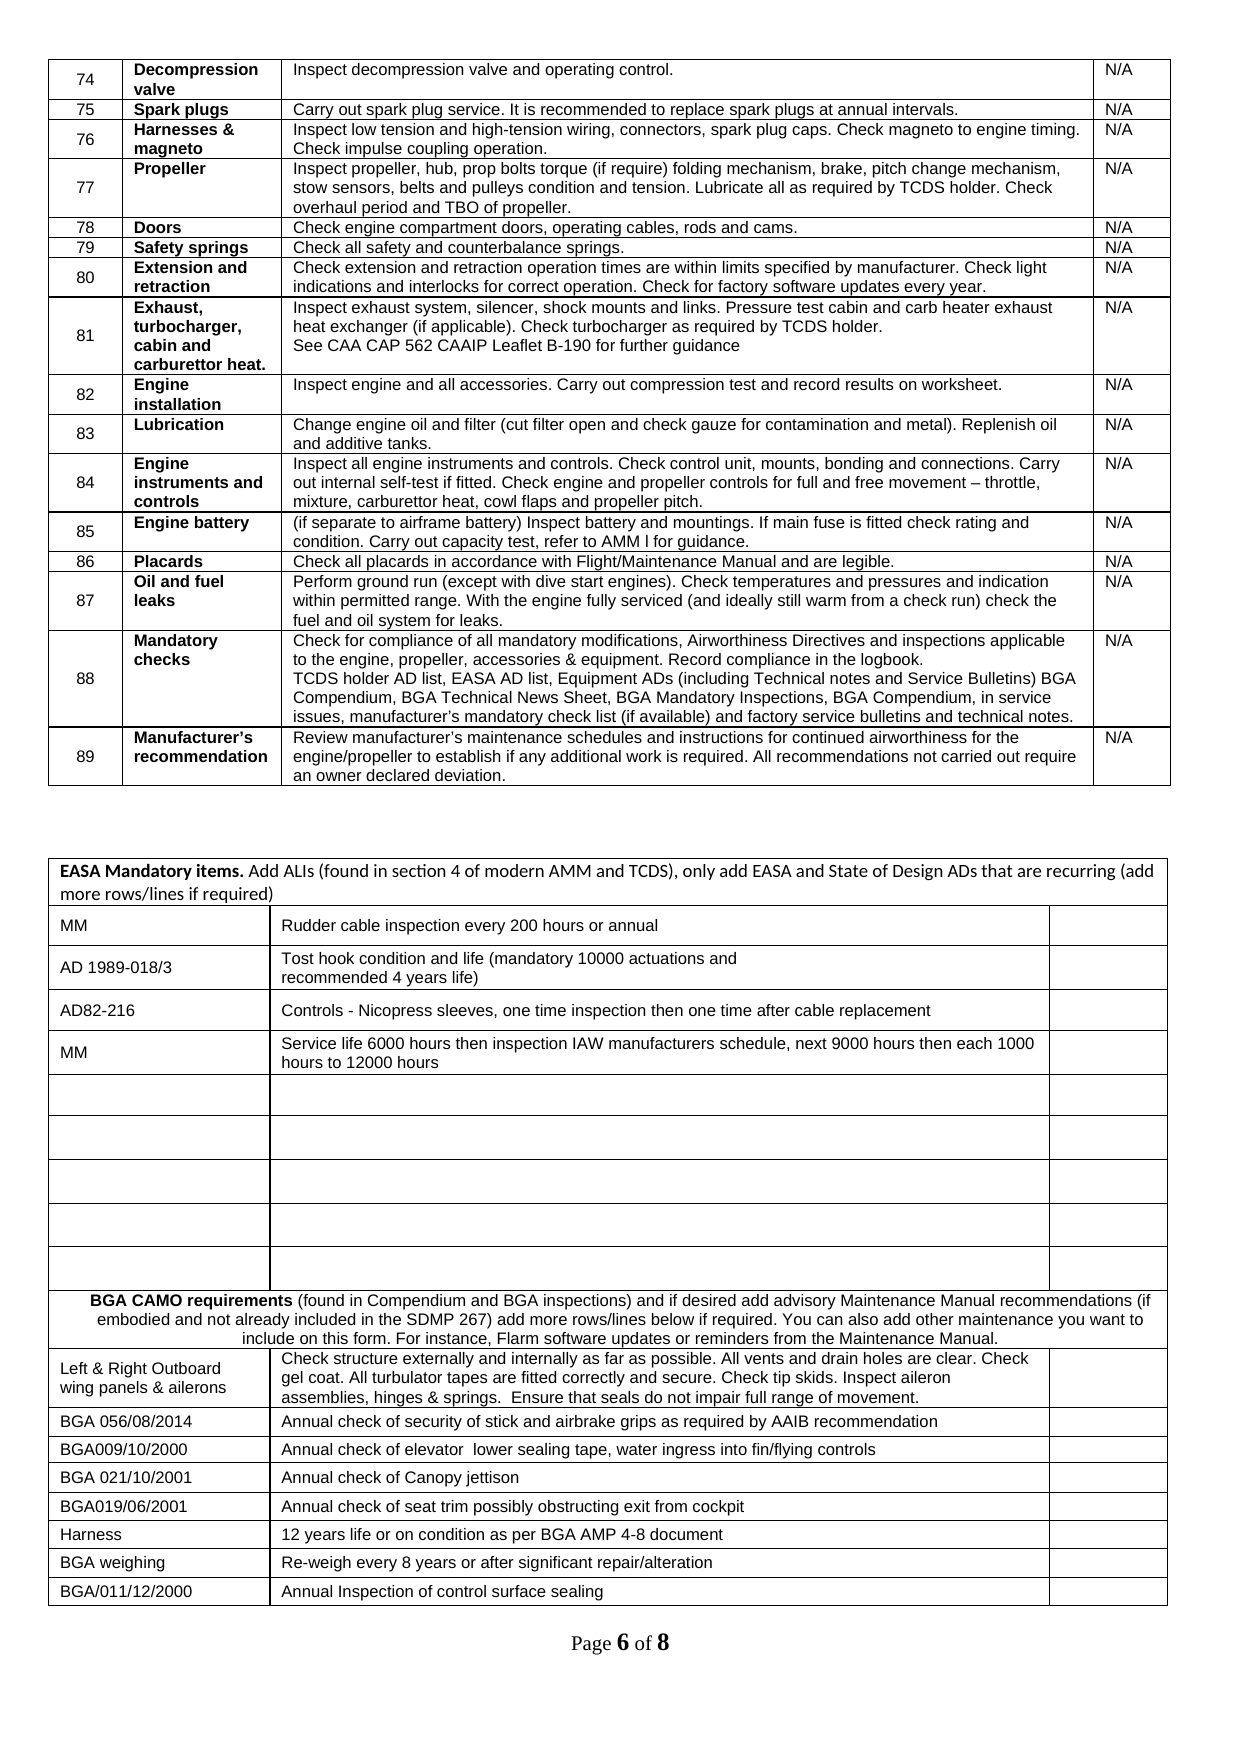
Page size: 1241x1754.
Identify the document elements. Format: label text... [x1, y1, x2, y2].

table_cell 87 [49, 572, 122, 629]
table_cell BGA 056/08/2014 [49, 1408, 240, 1436]
table_cell 80 [49, 258, 122, 296]
table_cell N/A [1094, 100, 1170, 119]
table_cell Propeller [123, 159, 281, 217]
table_cell Engine installation [123, 375, 281, 413]
table_cell N/A [1094, 513, 1170, 551]
table_cell [1050, 1463, 1167, 1492]
table_cell Manufacturer’s recommendation [123, 728, 281, 785]
table_cell N/A [1094, 238, 1170, 257]
table_cell Check extension and retraction operation times are within limits specified by manufacturer. Check light indications and interlocks for correct operation. Check for factory software updates every year. [282, 258, 1093, 296]
table_cell BGA weighing [49, 1549, 240, 1577]
table_cell BGA CAMO requirements (found in Compendium and BGA inspections) and if desired add advisory Maintenance Manual recommendations (if embodied and not already included in the SDMP 267) add more rows/lines below if required. You can also add other maintenance you want to include on this form. For instance, Flarm software updates or reminders from the Maintenance Manual. [73, 1291, 1167, 1348]
table_cell N/A [1094, 298, 1170, 374]
table_cell Doors [123, 218, 281, 237]
table_cell [240, 1463, 269, 1492]
table_cell N/A [1094, 728, 1170, 785]
table_cell N/A [1094, 159, 1170, 217]
table_cell [240, 1437, 269, 1462]
table_cell [1050, 1204, 1167, 1246]
table_cell 85 [49, 513, 122, 551]
table_cell [240, 1349, 269, 1407]
table_cell BGA009/10/2000 [49, 1437, 240, 1462]
table_cell N/A [1094, 572, 1170, 629]
table_cell Review manufacturer’s maintenance schedules and instructions for continued airworthiness for the engine/propeller to establish if any additional work is required. All recommendations not carried out require an owner declared deviation. [282, 728, 1093, 785]
table_cell [240, 1408, 269, 1436]
table_cell Check all placards in accordance with Flight/Maintenance Manual and are legible. [282, 552, 1093, 571]
table_cell [49, 1075, 240, 1115]
table_cell [1050, 1521, 1167, 1547]
table_cell [240, 1493, 269, 1520]
table_cell [240, 1075, 269, 1115]
table_cell Placards [123, 552, 281, 571]
table_cell Inspect engine and all accessories. Carry out compression test and record results on worksheet. [282, 375, 1093, 413]
table_cell [240, 990, 269, 1030]
table_cell [271, 1075, 1049, 1115]
table_cell 82 [49, 375, 122, 413]
table_cell 84 [49, 454, 122, 511]
table_cell N/A [1094, 258, 1170, 296]
table_cell [1050, 1549, 1167, 1577]
table_cell Service life 6000 hours then inspection IAW manufacturers schedule, next 9000 hours then each 1000 hours to 12000 hours [271, 1031, 1049, 1074]
table_cell [240, 1549, 269, 1577]
table_cell [240, 1031, 269, 1074]
table_cell BGA019/06/2001 [49, 1493, 240, 1520]
table_cell Inspect propeller, hub, prop bolts torque (if require) folding mechanism, brake, pitch change mechanism, stow sensors, belts and pulleys condition and tension. Lubricate all as required by TCDS holder. Check overhaul period and TBO of propeller. [282, 159, 1093, 217]
table_cell Annual check of elevator lower sealing tape, water ingress into fin/flying controls [271, 1437, 1049, 1462]
table_cell N/A [1094, 375, 1170, 413]
table_cell Check engine compartment doors, operating cables, rods and cams. [282, 218, 1093, 237]
table_cell [1050, 1116, 1167, 1159]
table_cell [49, 1247, 240, 1289]
table_cell [1050, 1160, 1167, 1203]
table_cell [240, 1160, 269, 1203]
table_cell Check structure externally and internally as far as possible. All vents and drain holes are clear. Check gel coat. All turbulator tapes are fitted correctly and secure. Check tip skids. Inspect aileron assemblies, hinges & springs. Ensure that seals do not impair full range of movement. [271, 1349, 1049, 1407]
table_cell 75 [49, 100, 122, 119]
table_cell Rudder cable inspection every 200 hours or annual [271, 906, 1049, 945]
table_cell [49, 1204, 240, 1246]
table_cell Annual check of Canopy jettison [271, 1463, 1049, 1492]
table_cell [1050, 1437, 1167, 1462]
table_cell Perform ground run (except with dive start engines). Check temperatures and pressures and indication within permitted range. With the engine fully serviced (and ideally still warm from a check run) check the fuel and oil system for leaks. [282, 572, 1093, 629]
table_cell [1050, 1408, 1167, 1436]
table_cell [1050, 1031, 1167, 1074]
table_cell AD82-216 [49, 990, 240, 1030]
table_cell MM [49, 906, 240, 945]
table_cell Extension and retraction [123, 258, 281, 296]
table_cell 12 years life or on condition as per BGA AMP 4-8 document [271, 1521, 1049, 1547]
table_cell [1050, 906, 1167, 945]
table_cell Change engine oil and filter (cut filter open and check gauze for contamination and metal). Replenish oil and additive tanks. [282, 415, 1093, 453]
table_cell Mandatory checks [123, 631, 281, 726]
table_cell [1050, 1349, 1167, 1407]
table_cell 77 [49, 159, 122, 217]
table_cell Carry out spark plug service. It is recommended to replace spark plugs at annual intervals. [282, 100, 1093, 119]
table_cell [240, 946, 269, 989]
table_cell [240, 906, 269, 945]
table_cell [240, 1247, 269, 1289]
table_cell Annual check of seat trim possibly obstructing exit from cockpit [271, 1493, 1049, 1520]
table_cell BGA 021/10/2001 [49, 1463, 240, 1492]
table_cell Harness [49, 1521, 240, 1547]
table_cell N/A [1094, 218, 1170, 237]
table_cell Decompression valve [123, 60, 281, 98]
table_cell N/A [1094, 454, 1170, 511]
table_cell N/A [1094, 631, 1170, 726]
table_cell Safety springs [123, 238, 281, 257]
table_cell [49, 1116, 240, 1159]
table_cell [1050, 1247, 1167, 1289]
table_cell [240, 1578, 269, 1605]
table_cell Re-weigh every 8 years or after significant repair/alteration [271, 1549, 1049, 1577]
table_cell N/A [1094, 552, 1170, 571]
table_cell 79 [49, 238, 122, 257]
table_cell Inspect exhaust system, silencer, shock mounts and links. Pressure test cabin and carb heater exhaust heat exchanger (if applicable). Check turbocharger as required by TCDS holder. See CAA CAP 562 CAAIP Leaflet B-190 for further guidance [282, 298, 1093, 374]
table_cell [271, 1247, 1049, 1289]
table_cell 76 [49, 120, 122, 158]
table_cell MM [49, 1031, 240, 1074]
table_cell Engine instruments and controls [123, 454, 281, 511]
table_cell [271, 1204, 1049, 1246]
table_cell [240, 1521, 269, 1547]
table_cell Annual Inspection of control surface sealing [271, 1578, 1049, 1605]
table_cell [271, 1160, 1049, 1203]
table_cell N/A [1094, 60, 1170, 98]
table_cell Exhaust, turbocharger, cabin and carburettor heat. [123, 298, 281, 374]
table_cell Left & Right Outboard wing panels & ailerons [49, 1349, 240, 1407]
table_cell Lubrication [123, 415, 281, 453]
table_cell 86 [49, 552, 122, 571]
table_cell AD 1989-018/3 [49, 946, 240, 989]
table_header EASA Mandatory items. Add ALIs (found in section 4 of modern AMM and TCDS), only add EASA and State of Design ADs that are recurring (add more rows/lines if required) [49, 859, 1167, 905]
table_cell [240, 1116, 269, 1159]
table_cell Oil and fuel leaks [123, 572, 281, 629]
table_cell 74 [49, 60, 122, 98]
table_cell BGA/011/12/2000 [49, 1578, 240, 1605]
table_cell [1050, 990, 1167, 1030]
table_cell 89 [49, 728, 122, 785]
table_cell Spark plugs [123, 100, 281, 119]
table_cell 88 [49, 631, 122, 726]
table_cell Check all safety and counterbalance springs. [282, 238, 1093, 257]
table_cell 78 [49, 218, 122, 237]
table_cell Check for compliance of all mandatory modifications, Airworthiness Directives and inspections applicable to the engine, propeller, accessories & equipment. Record compliance in the logbook. TCDS holder AD list, EASA AD list, Equipment ADs (including Technical notes and Service Bulletins) BGA Compendium, BGA Technical News Sheet, BGA Mandatory Inspections, BGA Compendium, in service issues, manufacturer’s mandatory check list (if available) and factory service bulletins and technical notes. [282, 631, 1093, 726]
table_cell 81 [49, 298, 122, 374]
table_cell 83 [49, 415, 122, 453]
table_cell Harnesses & magneto [123, 120, 281, 158]
table_cell [1050, 946, 1167, 989]
table_cell Controls - Nicopress sleeves, one time inspection then one time after cable replacement [271, 990, 1049, 1030]
table_cell Inspect all engine instruments and controls. Check control unit, mounts, bonding and connections. Carry out internal self-test if fitted. Check engine and propeller controls for full and free movement – throttle, mixture, carburettor heat, cowl flaps and propeller pitch. [282, 454, 1093, 511]
table_cell [1050, 1578, 1167, 1605]
table_cell [1050, 1493, 1167, 1520]
table_cell Engine battery [123, 513, 281, 551]
table_cell Tost hook condition and life (mandatory 10000 actuations and recommended 4 years life) [271, 946, 1049, 989]
table_cell [49, 1160, 240, 1203]
table_cell [271, 1116, 1049, 1159]
table_cell [49, 1291, 73, 1348]
table_cell (if separate to airframe battery) Inspect battery and mountings. If main fuse is fitted check rating and condition. Carry out capacity test, refer to AMM l for guidance. [282, 513, 1093, 551]
table_cell N/A [1094, 120, 1170, 158]
table_cell [240, 1204, 269, 1246]
table_cell [1050, 1075, 1167, 1115]
table_cell N/A [1094, 415, 1170, 453]
table_cell Annual check of security of stick and airbrake grips as required by AAIB recommendation [271, 1408, 1049, 1436]
table_cell Inspect decompression valve and operating control. [282, 60, 1093, 98]
table_cell Inspect low tension and high-tension wiring, connectors, spark plug caps. Check magneto to engine timing. Check impulse coupling operation. [282, 120, 1093, 158]
